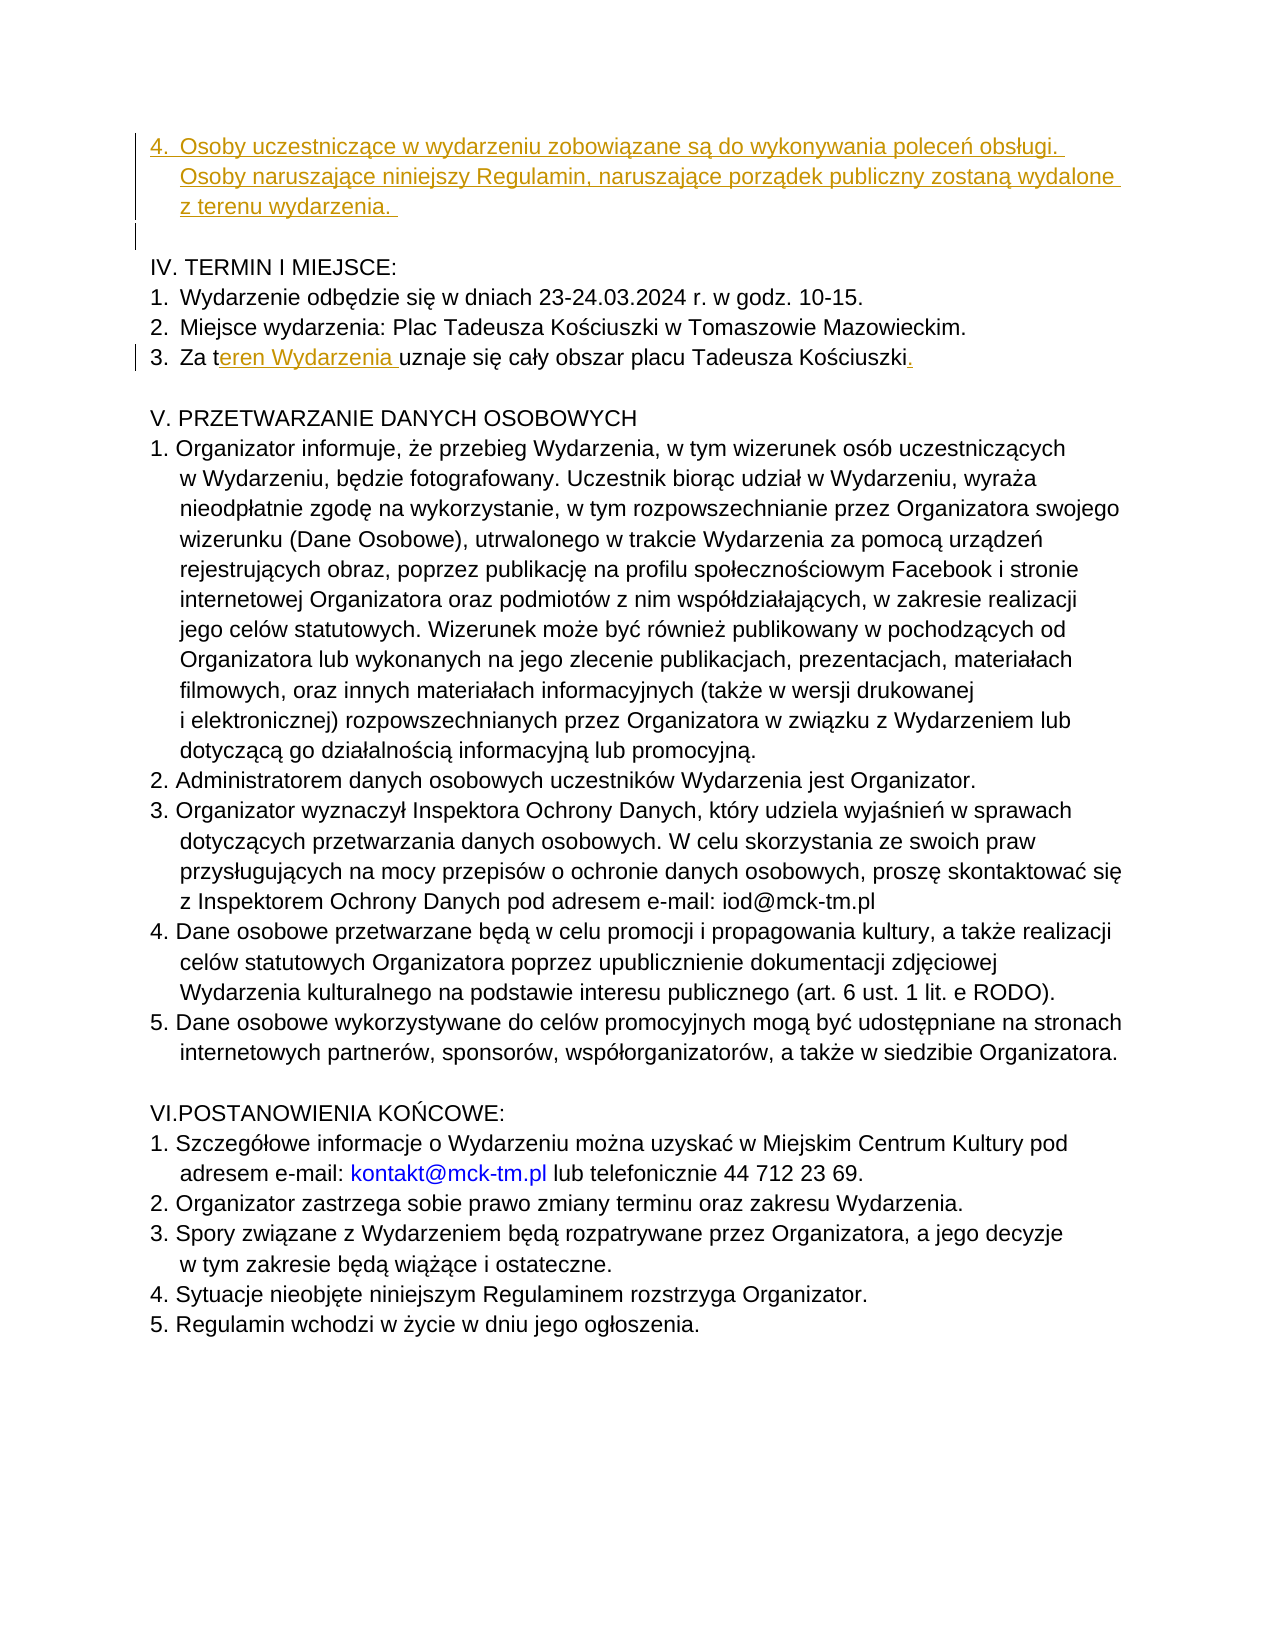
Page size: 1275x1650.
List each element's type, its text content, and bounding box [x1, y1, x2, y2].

list Wydarzenie odbędzie się w dniach 23-24.03.2024 r. w godz. 10-15. [150, 284, 1027, 310]
text 2. Administratorem danych osobowych uczestników Wydarzenia jest Organizator. [150, 767, 1014, 793]
text 2. Organizator zastrzega sobie prawo zmiany terminu oraz zakresu Wydarzenia. [150, 1190, 1002, 1216]
text 1. Organizator informuje, że przebieg Wydarzenia, w tym wizerunek osób uczestniczących w Wydarzeniu, będzie fotografowany. Uczestnik biorąc udział w Wydarzeniu, wyraża nieodpłatnie zgodę na wykorzystanie, w tym rozpowszechnianie przez Organizatora swojego wizerunku (Dane Osobowe), utrwalonego w trakcie Wydarzenia za pomocą urządzeń rejestrujących obraz, poprzez publikację na profilu społecznościowym Facebook i stronie internetowej Organizatora oraz podmiotów z nim współdziałających, w zakresie realizacji jego celów statutowych. Wizerunek może być również publikowany w pochodzących od Organizatora lub wykonanych na jego zlecenie publikacjach, prezentacjach, materiałach filmowych, oraz innych materiałach informacyjnych (także w wersji drukowanej i elektronicznej) rozpowszechnianych przez Organizatora w związku z Wydarzeniem lub dotyczącą go działalnością informacyjną lub promocyjną. [150, 435, 1124, 763]
text 5. Dane osobowe wykorzystywane do celów promocyjnych mogą być udostępniane na stronach internetowych partnerów, sponsorów, współorganizatorów, a także w siedzibie Organizatora. [150, 1009, 1124, 1065]
text 1. Szczegółowe informacje o Wydarzeniu można uzyskać w Miejskim Centrum Kultury pod adresem e-mail: kontakt@mck-tm.pl lub telefonicznie 44 712 23 69. [150, 1130, 1123, 1186]
text 3. Organizator wyznaczył Inspektora Ochrony Danych, który udziela wyjaśnień w sprawach dotyczących przetwarzania danych osobowych. W celu skorzystania ze swoich praw przysługujących na mocy przepisów o ochronie danych osobowych, proszę skontaktować się z Inspektorem Ochrony Danych pod adresem e-mail: iod@mck-tm.pl [150, 797, 1124, 914]
text 5. Regulamin wchodzi w życie w dniu jego ogłoszenia. [150, 1311, 947, 1337]
text IV. TERMIN I MIEJSCE: [150, 254, 1080, 280]
text 3. Spory związane z Wydarzeniem będą rozpatrywane przez Organizatora, a jego decyzje w tym zakresie będą wiążące i ostateczne. [150, 1220, 1124, 1277]
text 4. Dane osobowe przetwarzane będą w celu promocji i propagowania kultury, a także realizacji celów statutowych Organizatora poprzez upublicznienie dokumentacji zdjęciowej Wydarzenia kulturalnego na podstawie interesu publicznego (art. 6 ust. 1 lit. e RODO). [150, 918, 1123, 1005]
text 4. Sytuacje nieobjęte niniejszym Regulaminem rozstrzyga Organizator. [150, 1281, 906, 1307]
text V. PRZETWARZANIE DANYCH OSOBOWYCH [150, 405, 659, 431]
text VI.POSTANOWIENIA KOŃCOWE: [150, 1099, 512, 1126]
list Miejsce wydarzenia: Plac Tadeusza Kościuszki w Tomaszowie Mazowieckim. [150, 314, 1124, 340]
list Za tuznaje się cały obszar placu Tadeusza Kościuszki [150, 344, 1124, 371]
